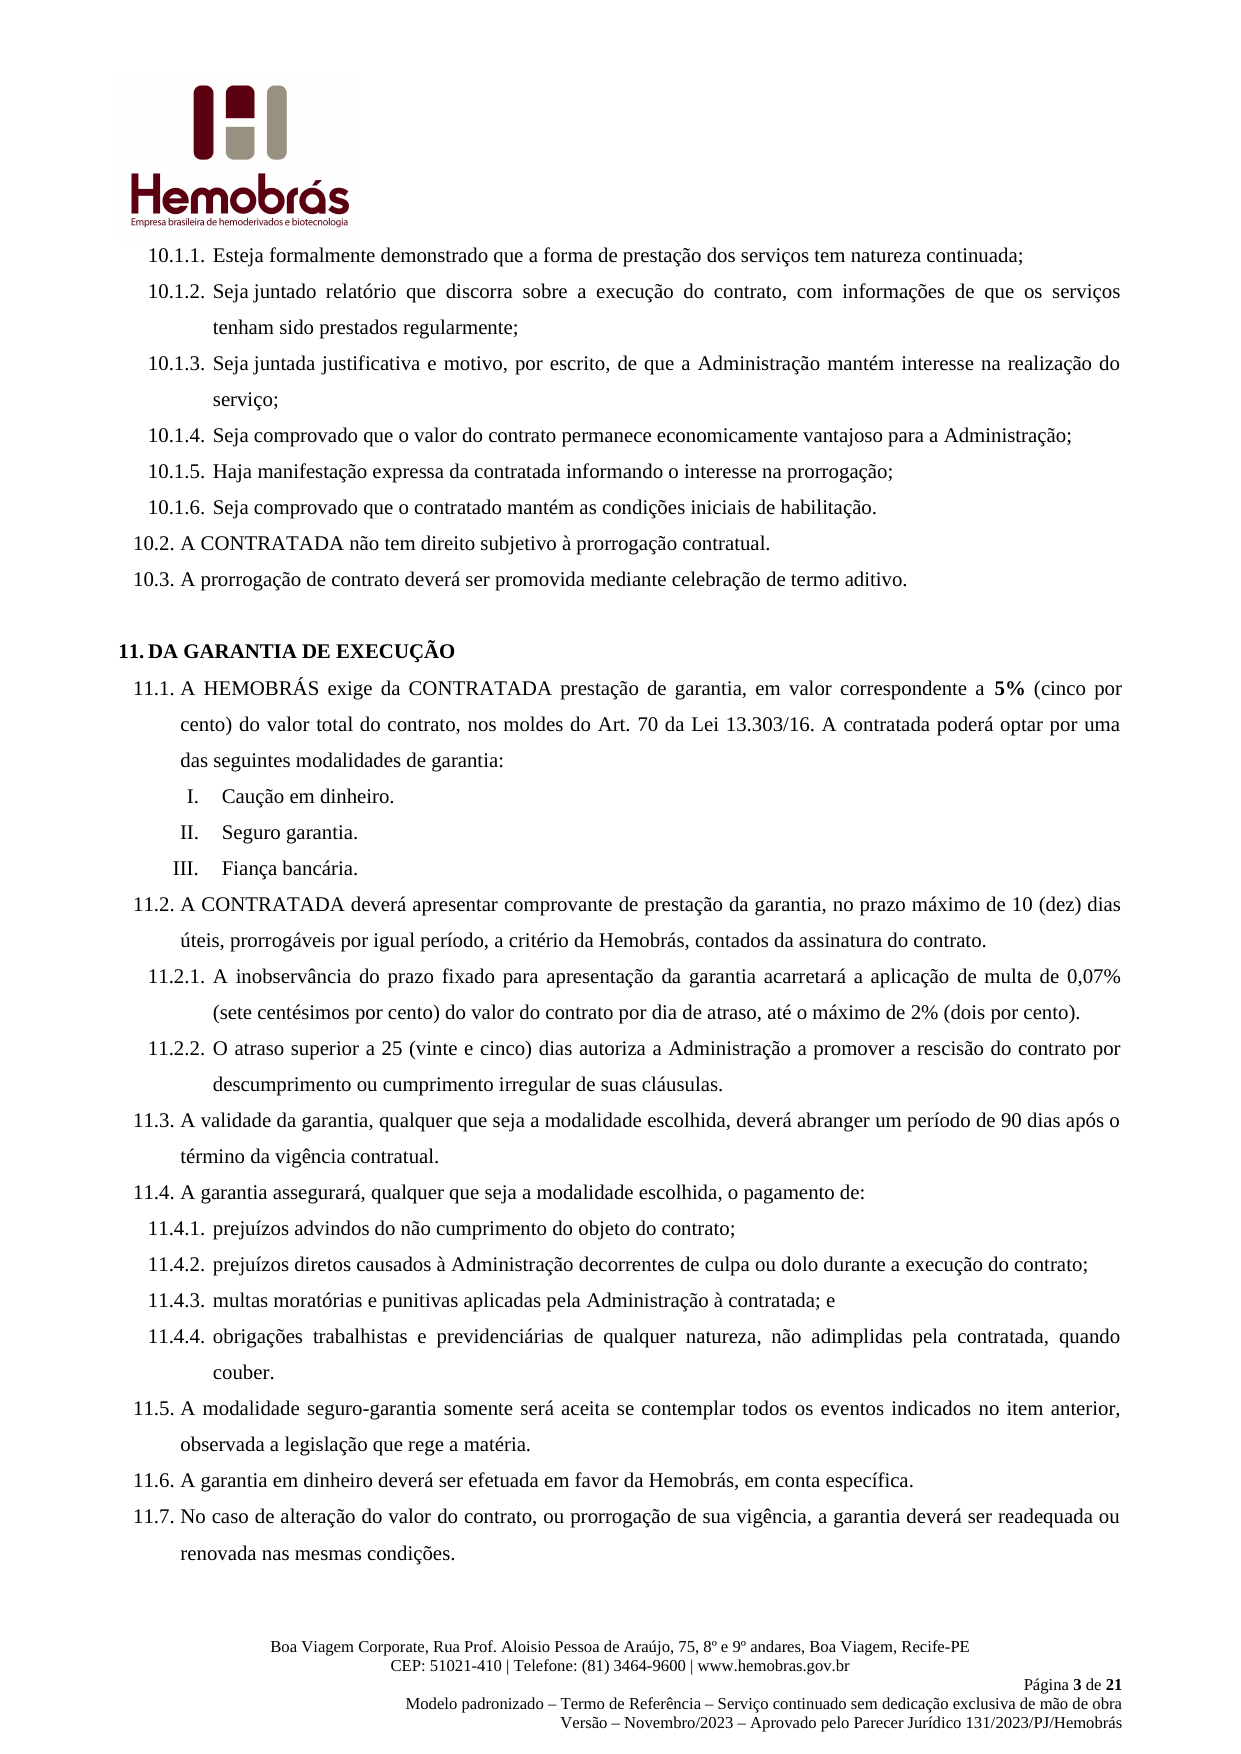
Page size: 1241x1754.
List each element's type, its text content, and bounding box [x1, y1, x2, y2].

list obrigações trabalhistas e previdenciárias de qualquer natureza, não adimplidas pela contratada, quando couber. [148, 1324, 1122, 1384]
list multas moratórias e punitivas aplicadas pela Administração à contratada; e [148, 1288, 1122, 1312]
list A inobservância do prazo fixado para apresentação da garantia acarretará a aplicação de multa de 0,07% (sete centésimos por cento) do valor do contrato por dia de atraso, até o máximo de 2% (dois por cento). [148, 964, 1122, 1024]
list Seguro garantia. [199, 820, 1122, 844]
list A CONTRATADA não tem direito subjetivo à prorrogação contratual. [133, 531, 1122, 555]
list Seja juntada justificativa e motivo, por escrito, de que a Administração mantém interesse na realização do serviço; [148, 351, 1122, 411]
list Esteja formalmente demonstrado que a forma de prestação dos serviços tem natureza continuada; [148, 243, 1122, 267]
list A CONTRATADA deverá apresentar comprovante de prestação da garantia, no prazo máximo de 10 (dez) dias úteis, prorrogáveis por igual período, a critério da Hemobrás, contados da assinatura do contrato. [133, 892, 1122, 952]
list prejuízos diretos causados à Administração decorrentes de culpa ou dolo durante a execução do contrato; [148, 1252, 1122, 1276]
picture [118, 73, 362, 243]
list A garantia assegurará, qualquer que seja a modalidade escolhida, o pagamento de: [133, 1180, 1122, 1204]
list A modalidade seguro-garantia somente será aceita se contemplar todos os eventos indicados no item anterior, observada a legislação que rege a matéria. [133, 1396, 1122, 1456]
list prejuízos advindos do não cumprimento do objeto do contrato; [148, 1216, 1122, 1240]
list A garantia em dinheiro deverá ser efetuada em favor da Hemobrás, em conta específica. [133, 1468, 1122, 1492]
text DA GARANTIA DE EXECUÇÃO [118, 639, 1122, 663]
list Seja comprovado que o valor do contrato permanece economicamente vantajoso para a Administração; [148, 423, 1122, 447]
list A validade da garantia, qualquer que seja a modalidade escolhida, deverá abranger um período de 90 dias após o término da vigência contratual. [133, 1108, 1122, 1168]
list Seja juntado relatório que discorra sobre a execução do contrato, com informações de que os serviços tenham sido prestados regularmente; [148, 279, 1122, 339]
list No caso de alteração do valor do contrato, ou prorrogação de sua vigência, a garantia deverá ser readequada ou renovada nas mesmas condições. [133, 1504, 1122, 1564]
list A prorrogação de contrato deverá ser promovida mediante celebração de termo aditivo. [133, 567, 1122, 591]
list Haja manifestação expressa da contratada informando o interesse na prorrogação; [148, 459, 1122, 483]
list Caução em dinheiro. [199, 784, 1122, 808]
list O atraso superior a 25 (vinte e cinco) dias autoriza a Administração a promover a rescisão do contrato por descumprimento ou cumprimento irregular de suas cláusulas. [148, 1036, 1122, 1096]
list Seja comprovado que o contratado mantém as condições iniciais de habilitação. [148, 495, 1122, 519]
list Fiança bancária. [199, 856, 1122, 880]
list A HEMOBRÁS exige da CONTRATADA prestação de garantia, em valor correspondente a 5% (cinco por cento) do valor total do contrato, nos moldes do Art. 70 da Lei 13.303/16. A contratada poderá optar por uma das seguintes modalidades de garantia: [133, 676, 1122, 772]
